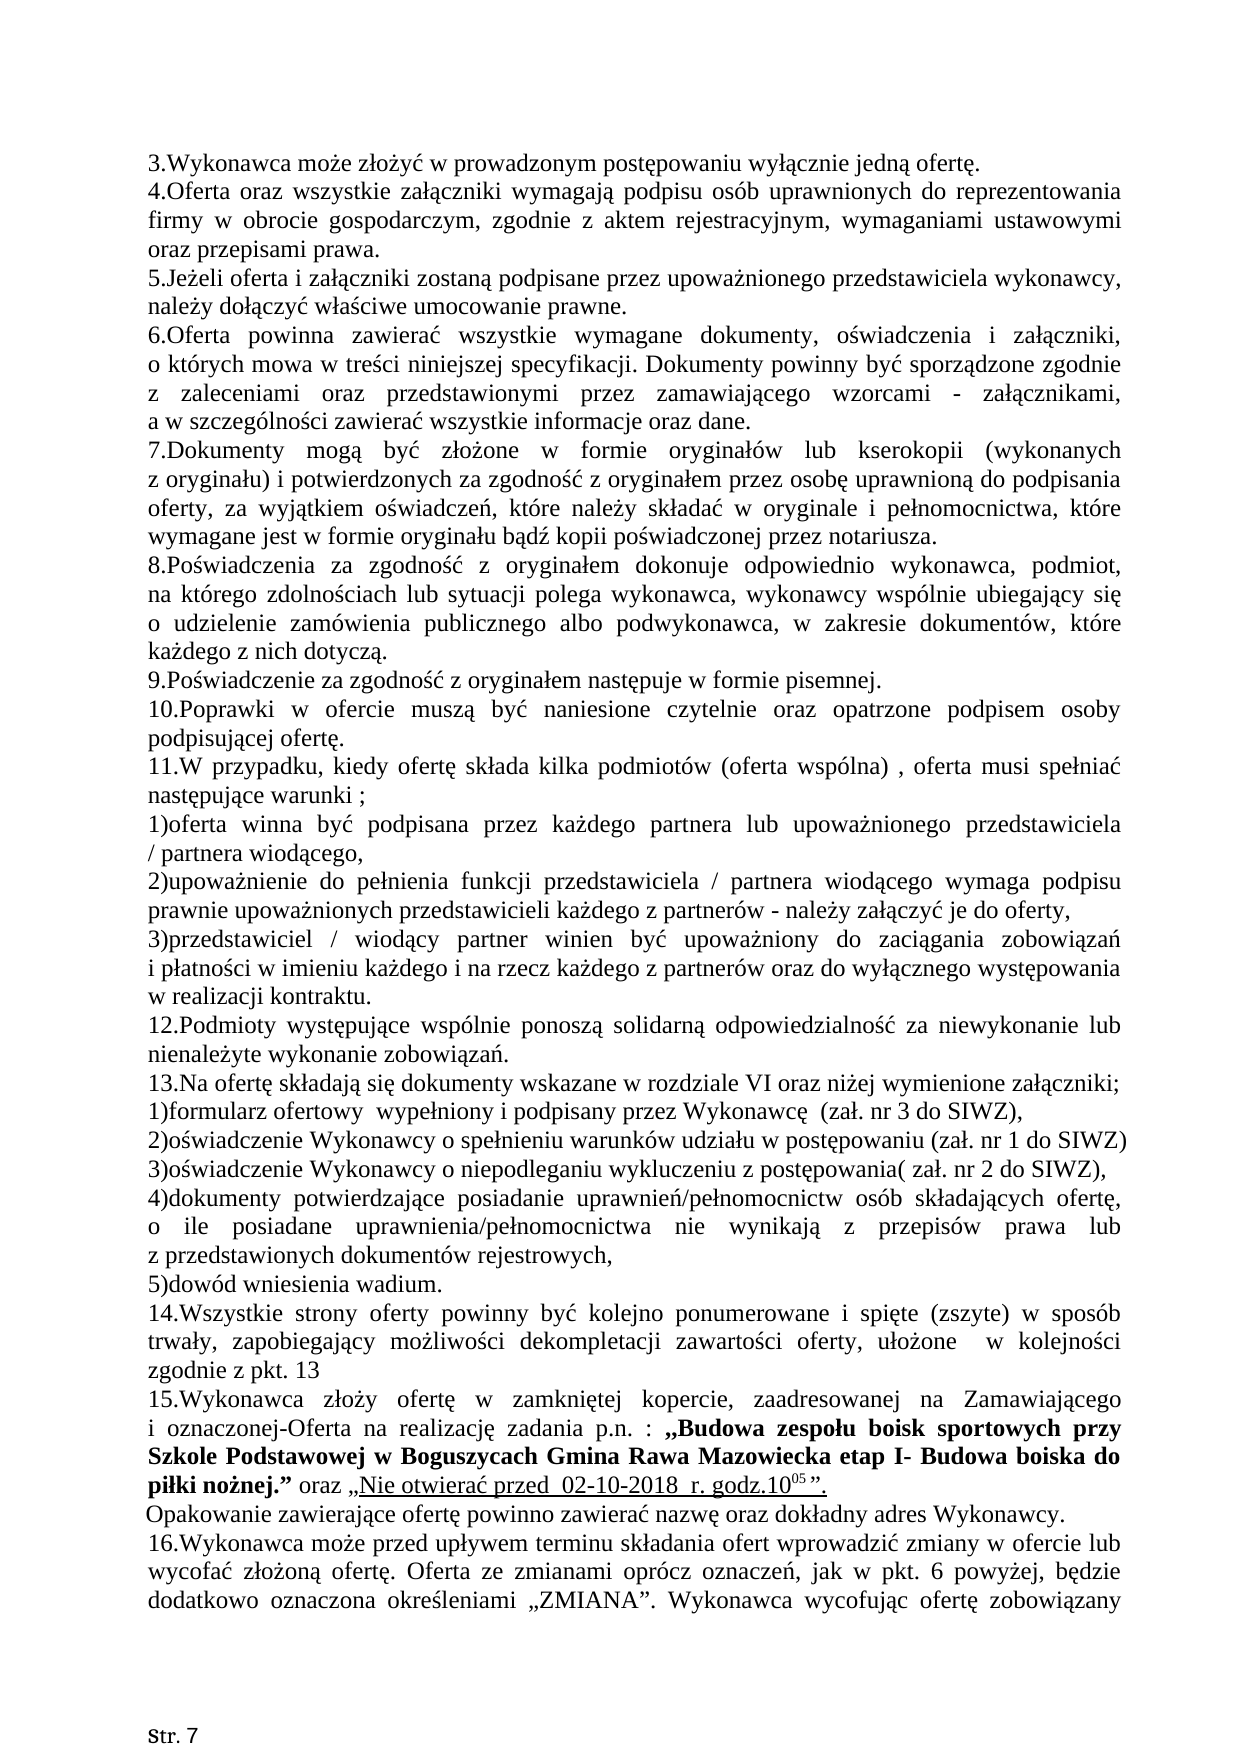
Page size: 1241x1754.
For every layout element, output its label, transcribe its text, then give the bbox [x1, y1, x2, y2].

text 5.Jeżeli oferta i załączniki zostaną podpisane przez upoważnionego przedstawiciela wykonawcy, należy dołączyć właściwe umocowanie prawne. [148, 263, 1122, 320]
list 5)dowód wniesienia wadium. [148, 1269, 1122, 1298]
text 12.Podmioty występujące wspólnie ponoszą solidarną odpowiedzialność za niewykonanie lub nienależyte wykonanie zobowiązań. [148, 1010, 1122, 1068]
list 13.Na ofertę składają się dokumenty wskazane w rozdziale VI oraz niżej wymienione załączniki; [148, 1068, 1122, 1096]
text 3)przedstawiciel / wiodący partner winien być upoważniony do zaciągania zobowiązań i płatności w imieniu każdego i na rzecz każdego z partnerów oraz do wyłącznego występowania w realizacji kontraktu. [148, 924, 1122, 1010]
list 4)dokumenty potwierdzające posiadanie uprawnień/pełnomocnictw osób składających ofertę, o ile posiadane uprawnienia/pełnomocnictwa nie wynikają z przepisów prawa lub z przedstawionych dokumentów rejestrowych, [148, 1183, 1122, 1269]
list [148, 1528, 1122, 1614]
text 10.Poprawki w ofercie muszą być naniesione czytelnie oraz opatrzone podpisem osoby podpisującej ofertę. [148, 694, 1122, 751]
list 1)formularz ofertowy wypełniony i podpisany przez Wykonawcę (zał. nr 3 do SIWZ), [148, 1096, 1122, 1125]
text 8.Poświadczenia za zgodność z oryginałem dokonuje odpowiednio wykonawca, podmiot, na którego zdolnościach lub sytuacji polega wykonawca, wykonawcy wspólnie ubiegający się o udzielenie zamówienia publicznego albo podwykonawca, w zakresie dokumentów, które każdego z nich dotyczą. [148, 550, 1122, 665]
text 6.Oferta powinna zawierać wszystkie wymagane dokumenty, oświadczenia i załączniki, o których mowa w treści niniejszej specyfikacji. Dokumenty powinny być sporządzone zgodnie z zaleceniami oraz przedstawionymi przez zamawiającego wzorcami - załącznikami, a w szczególności zawierać wszystkie informacje oraz dane. [148, 320, 1122, 435]
text 9.Poświadczenie za zgodność z oryginałem następuje w formie pisemnej. [148, 665, 1122, 694]
text 3)oświadczenie Wykonawcy o niepodleganiu wykluczeniu z postępowania( zał. nr 2 do SIWZ), [148, 1154, 1122, 1183]
text 11.W przypadku, kiedy ofertę składa kilka podmiotów (oferta wspólna) , oferta musi spełniać następujące warunki ; [148, 751, 1122, 809]
text 2)upoważnienie do pełnienia funkcji przedstawiciela / partnera wiodącego wymaga podpisu prawnie upoważnionych przedstawicieli każdego z partnerów - należy załączyć je do oferty, [148, 866, 1122, 924]
list Opakowanie zawierające ofertę powinno zawierać nazwę oraz dokładny adres Wykonawcy. [133, 1499, 1152, 1528]
text 1)oferta winna być podpisana przez każdego partnera lub upoważnionego przedstawiciela / partnera wiodącego, [148, 809, 1122, 866]
text 15.Wykonawca złoży ofertę w zamkniętej kopercie, zaadresowanej na Zamawiającego i oznaczonej-Oferta na realizację zadania p.n. : ,,Budowa zespołu boisk sportowych przy Szkole Podstawowej w Boguszycach Gmina Rawa Mazowiecka etap I- Budowa boiska do piłki nożnej.” oraz „Nie otwierać przed 02-10-2018 r. godz.1005 ”. [148, 1384, 1122, 1499]
text 3.Wykonawca może złożyć w prowadzonym postępowaniu wyłącznie jedną ofertę. [148, 148, 1122, 176]
text 4.Oferta oraz wszystkie załączniki wymagają podpisu osób uprawnionych do reprezentowania firmy w obrocie gospodarczym, zgodnie z aktem rejestracyjnym, wymaganiami ustawowymi oraz przepisami prawa. [148, 176, 1122, 263]
text 2)oświadczenie Wykonawcy o spełnieniu warunków udziału w postępowaniu (zał. nr 1 do SIWZ) [148, 1125, 1196, 1154]
text 14.Wszystkie strony oferty powinny być kolejno ponumerowane i spięte (zszyte) w sposób trwały, zapobiegający możliwości dekompletacji zawartości oferty, ułożone w kolejności zgodnie z pkt. 13 [148, 1298, 1122, 1384]
text 7.Dokumenty mogą być złożone w formie oryginałów lub kserokopii (wykonanych z oryginału) i potwierdzonych za zgodność z oryginałem przez osobę uprawnioną do podpisania oferty, za wyjątkiem oświadczeń, które należy składać w oryginale i pełnomocnictwa, które wymagane jest w formie oryginału bądź kopii poświadczonej przez notariusza. [148, 435, 1122, 550]
